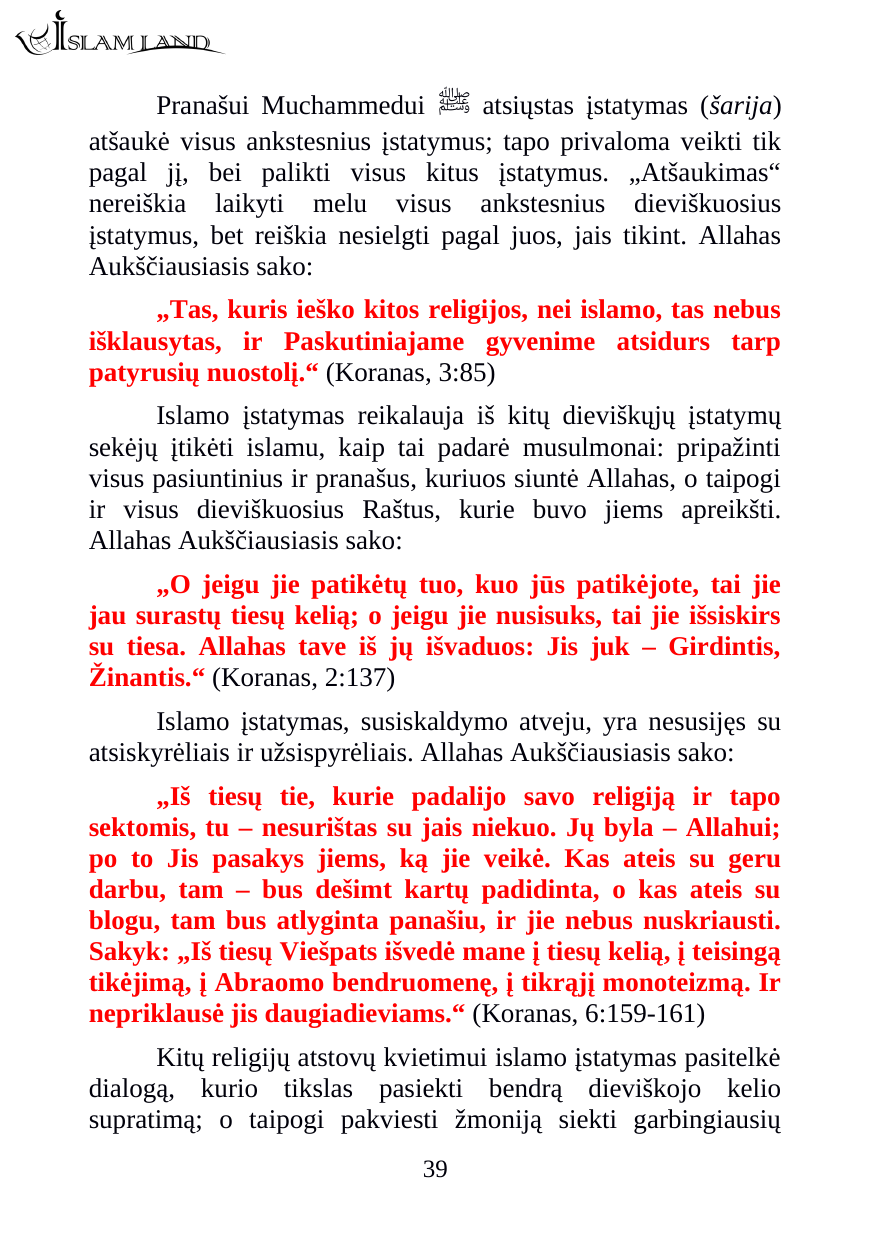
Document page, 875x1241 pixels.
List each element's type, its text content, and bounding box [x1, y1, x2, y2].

text Pranašui Muchammedui ﷺ atsiųstas įstatymas (šarija) atšaukė visus ankstesnius įstatymus; tapo privaloma veikti tik pagal jį, bei palikti visus kitus įstatymus. „Atšaukimas“ nereiškia laikyti melu visus ankstesnius dieviškuosius įstatymus, bet reiškia nesielgti pagal juos, jais tikint. Allahas Aukščiausiasis sako: [88, 89, 782, 281]
text Islamo įstatymas, susiskaldymo atveju, yra nesusijęs su atsiskyrėliais ir užsispyrėliais. Allahas Aukščiausiasis sako: [88, 705, 782, 767]
text „Tas, kuris ieško kitos religijos, nei islamo, tas nebus išklausytas, ir Paskutiniajame gyvenime atsidurs tarp patyrusių nuostolį.“ (Koranas, 3:85) [88, 293, 782, 387]
text „Iš tiesų tie, kurie padalijo savo religiją ir tapo sektomis, tu – nesurištas su jais niekuo. Jų byla – Allahui; po to Jis pasakys jiems, ką jie veikė. Kas ateis su geru darbu, tam – bus dešimt kartų padidinta, o kas ateis su blogu, tam bus atlyginta panašiu, ir jie nebus nuskriausti. Sakyk: „Iš tiesų Viešpats išvedė mane į tiesų kelią, į teisingą tikėjimą, į Abraomo bendruomenę, į tikrąjį monoteizmą. Ir nepriklausė jis daugiadieviams.“ (Koranas, 6:159-161) [88, 779, 782, 1029]
text Islamo įstatymas reikalauja iš kitų dieviškųjų įstatymų sekėjų įtikėti islamu, kaip tai padarė musulmonai: pripažinti visus pasiuntinius ir pranašus, kuriuos siuntė Allahas, o taipogi ir visus dieviškuosius Raštus, kurie buvo jiems apreikšti. Allahas Aukščiausiasis sako: [88, 399, 782, 555]
picture [14, 10, 227, 55]
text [88, 1041, 782, 1135]
text „O jeigu jie patikėtų tuo, kuo jūs patikėjote, tai jie jau surastų tiesų kelią; o jeigu jie nusisuks, tai jie išsiskirs su tiesa. Allahas tave iš jų išvaduos: Jis juk – Girdintis, Žinantis.“ (Koranas, 2:137) [88, 568, 782, 692]
